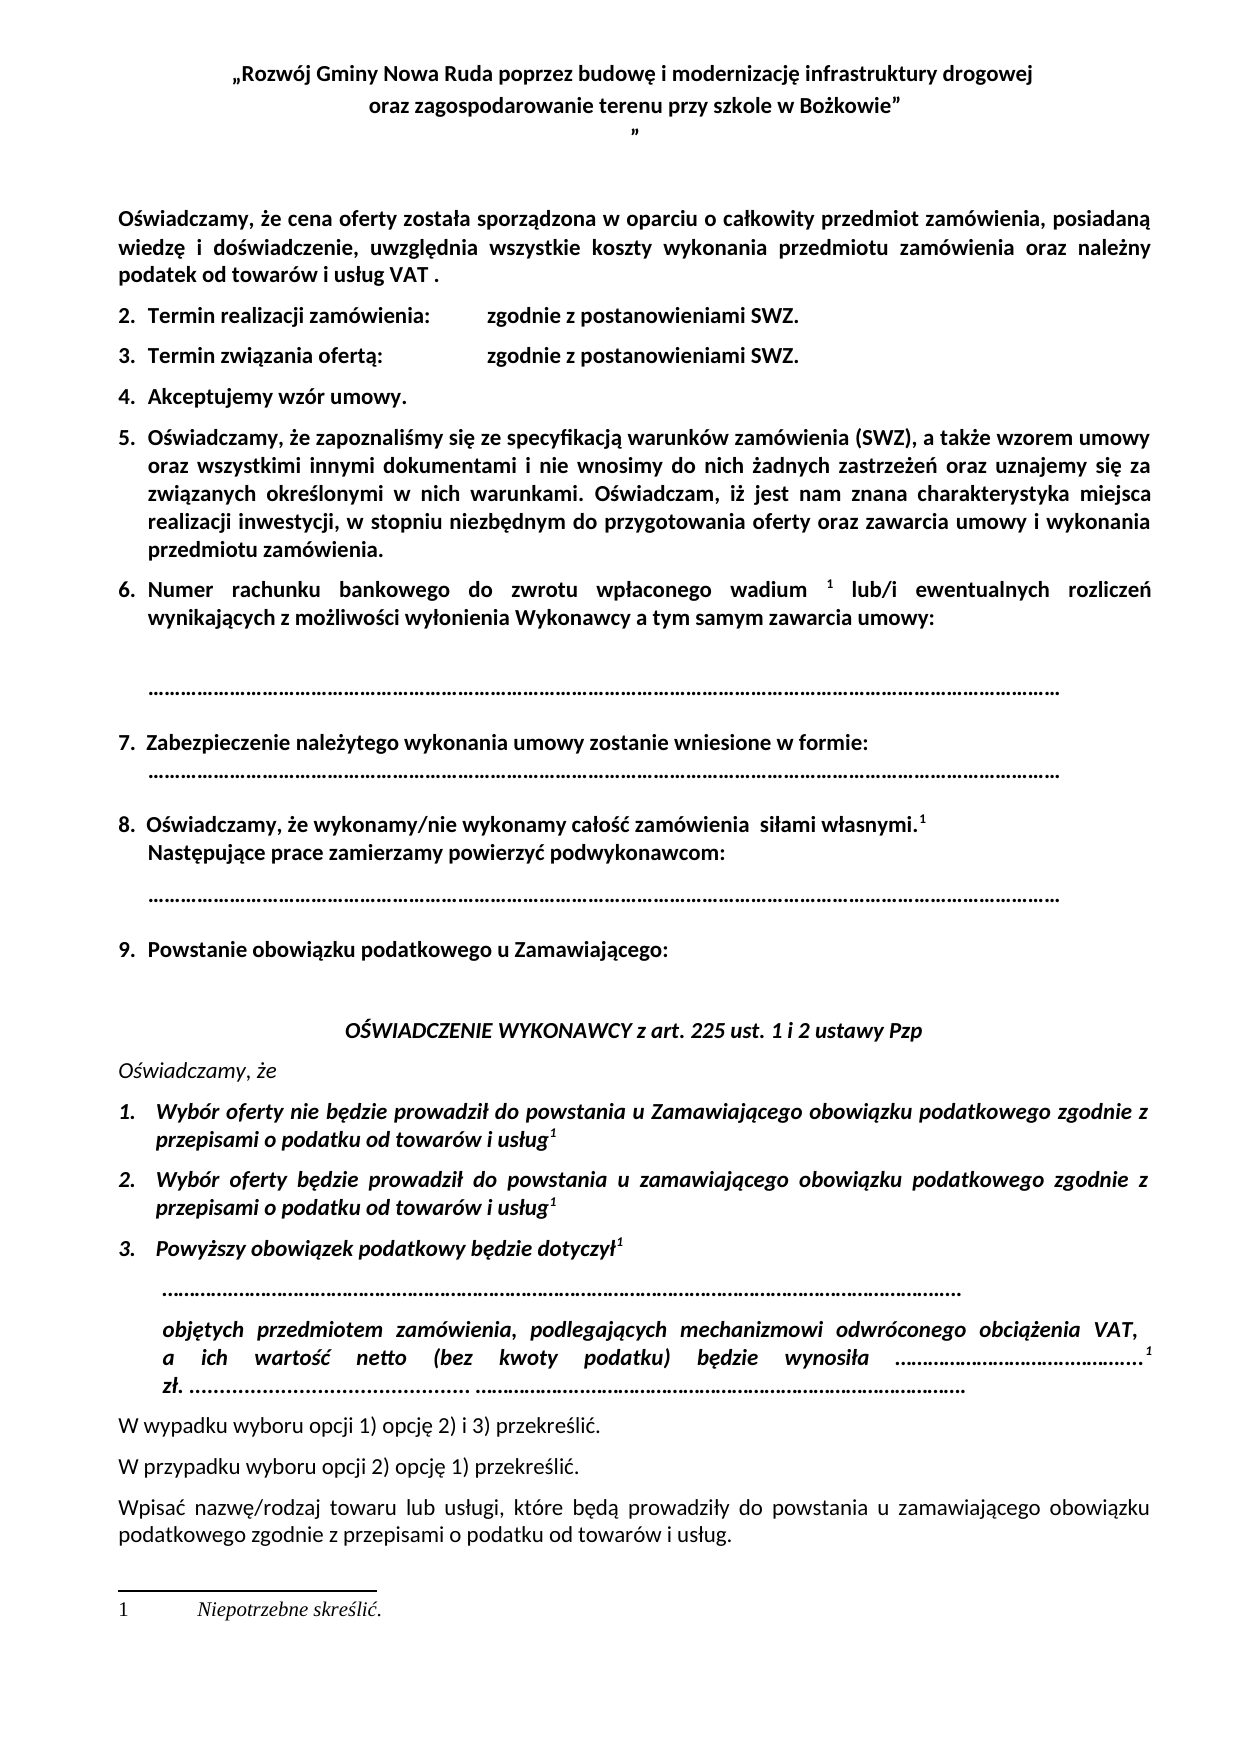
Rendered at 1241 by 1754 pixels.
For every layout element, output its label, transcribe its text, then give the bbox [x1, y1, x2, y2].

text Wpisać nazwę/rodzaj towaru lub usługi, które będą prowadziły do powstania u zamawiającego obowiązku podatkowego zgodnie z przepisami o podatku od towarów i usług. [118, 1493, 1152, 1549]
text OŚWIADCZENIE WYKONAWCY z art. 225 ust. 1 i 2 ustawy Pzp [118, 1016, 1152, 1044]
text ………….………………………………………………………………………………………………………………….…. [162, 1274, 1152, 1302]
text …………………………………………………………………………………………………………………………………………………… [148, 880, 1152, 908]
text 5. Oświadczamy, że zapoznaliśmy się ze specyfikacją warunków zamówienia (SWZ), a także wzorem umowy oraz wszystkimi innymi dokumentami i nie wnosimy do nich żadnych zastrzeżeń oraz uznajemy się za związanych określonymi w nich warunkami. Oświadczam, iż jest nam znana charakterystyka miejsca realizacji inwestycji, w stopniu niezbędnym do przygotowania oferty oraz zawarcia umowy i wykonania przedmiotu zamówienia. [118, 423, 1152, 563]
text W wypadku wyboru opcji 1) opcję 2) i 3) przekreślić. [118, 1412, 1152, 1439]
text objętych przedmiotem zamówienia, podlegających mechanizmowi odwróconego obciążenia VAT, a ich wartość netto (bez kwoty podatku) będzie wynosiła …………………………..………....1 zł. .............................................. ………………..……………………………………………………………. [162, 1315, 1152, 1399]
text 7. Zabezpieczenie należytego wykonania umowy zostanie wniesione w formie: [118, 728, 1152, 756]
text …………………………………………………………………………………………………………………………………………………… [148, 673, 1152, 701]
text 4. Akceptujemy wzór umowy. [118, 382, 1152, 410]
text …………………………………………………………………………………………………………………………………………………… [148, 756, 1152, 784]
text Oświadczamy, że cena oferty została sporządzona w oparciu o całkowity przedmiot zamówienia, posiadaną wiedzę i doświadczenie, uwzględnia wszystkie koszty wykonania przedmiotu zamówienia oraz należny podatek od towarów i usług VAT . [118, 204, 1152, 289]
text 6. Numer rachunku bankowego do zwrotu wpłaconego wadium lub/i ewentualnych rozliczeń wynikających z możliwości wyłonienia Wykonawcy a tym samym zawarcia umowy: [118, 575, 1152, 631]
list Powyższy obowiązek podatkowy będzie dotyczył1 [118, 1234, 1152, 1262]
text Następujące prace zamierzamy powierzyć podwykonawcom: [118, 838, 1152, 866]
text 2. Termin realizacji zamówienia: zgodnie z postanowieniami SWZ. [118, 301, 1152, 329]
list Wybór oferty będzie prowadził do powstania u zamawiającego obowiązku podatkowego zgodnie z przepisami o podatku od towarów i usług1 [118, 1165, 1152, 1221]
text 8. Oświadczamy, że wykonamy/nie wykonamy całość zamówienia siłami własnymi.1 [118, 810, 1152, 838]
text 9. Powstanie obowiązku podatkowego u Zamawiającego: [118, 935, 1152, 963]
text 3. Termin związania ofertą: zgodnie z postanowieniami SWZ. [118, 342, 1152, 370]
text W przypadku wyboru opcji 2) opcję 1) przekreślić. [118, 1452, 1152, 1480]
text Oświadczamy, że [118, 1056, 1152, 1084]
list Wybór oferty nie będzie prowadził do powstania u Zamawiającego obowiązku podatkowego zgodnie z przepisami o podatku od towarów i usług1 [118, 1097, 1152, 1153]
